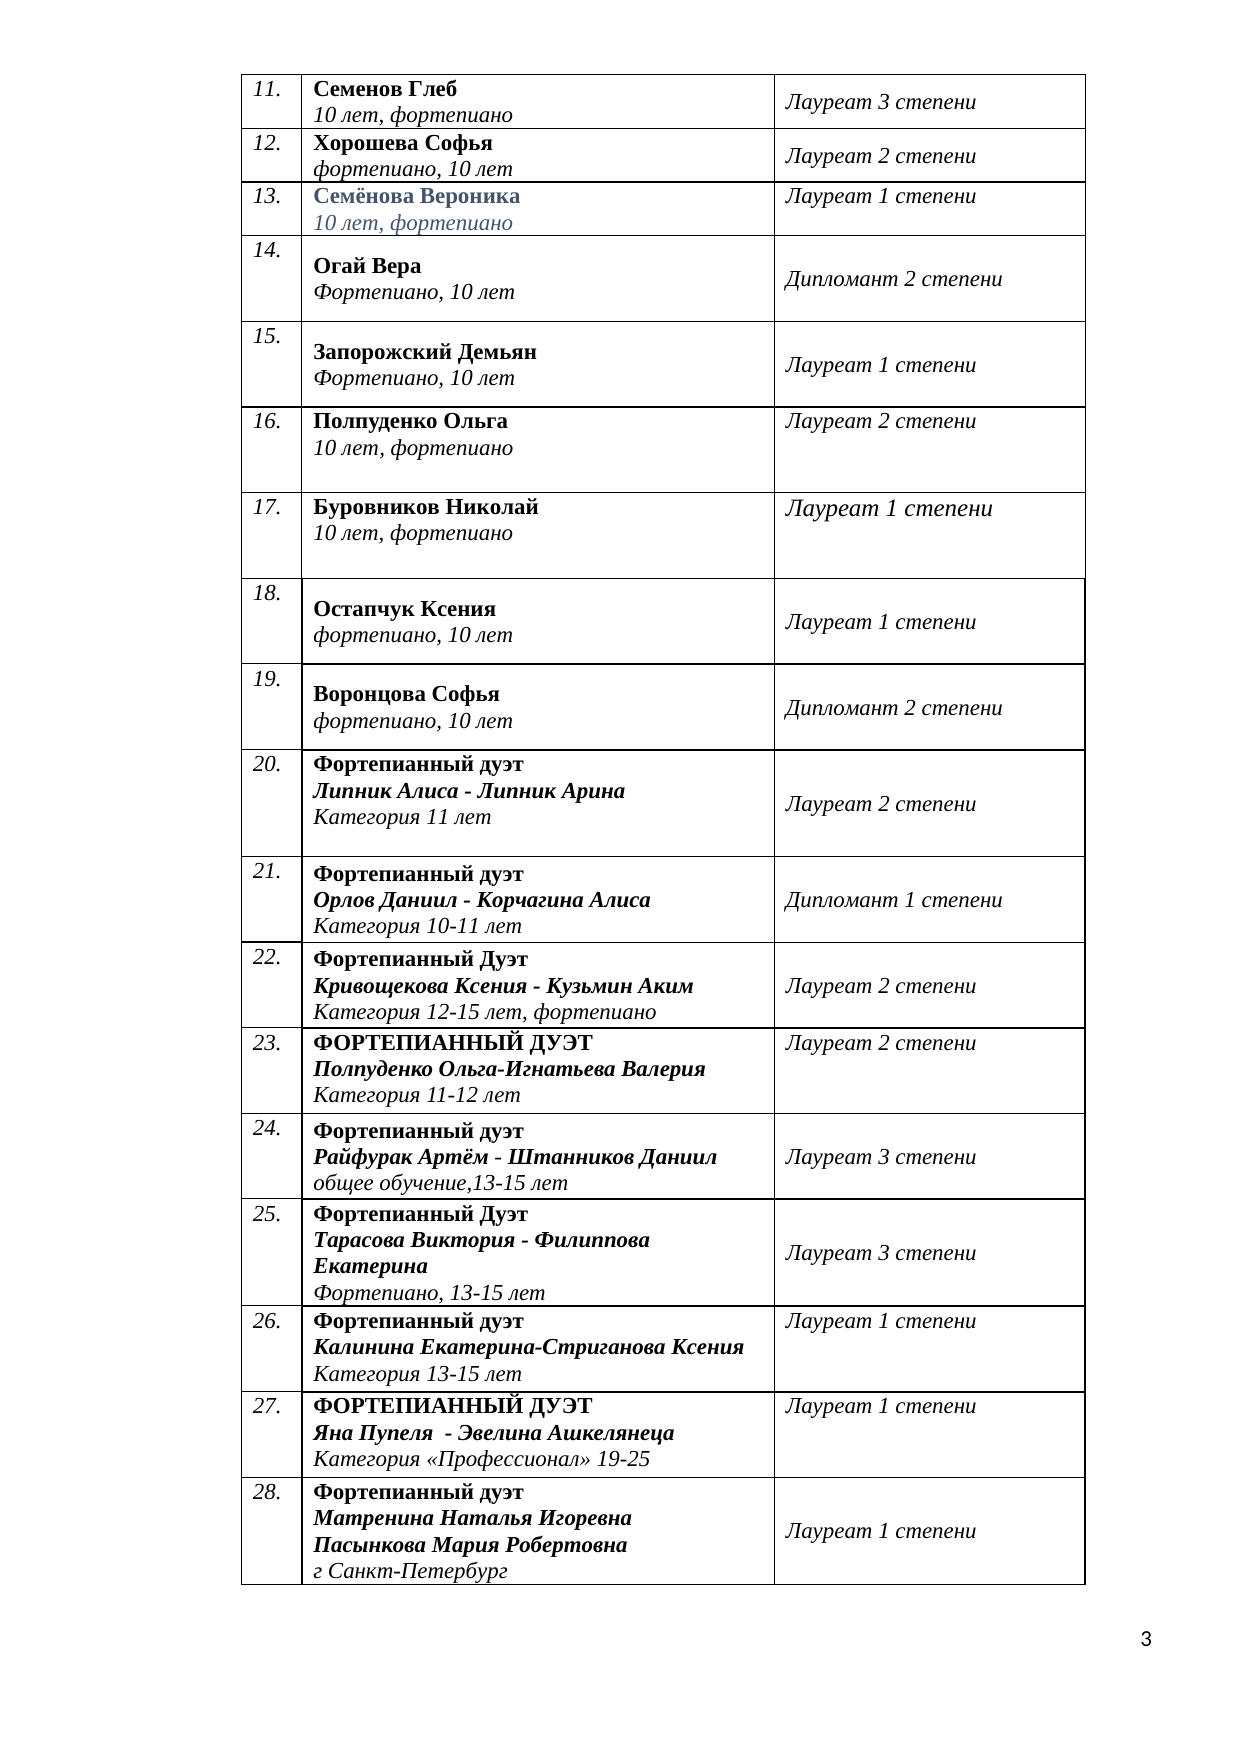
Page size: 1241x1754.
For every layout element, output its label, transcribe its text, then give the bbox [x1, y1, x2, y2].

table_cell Лауреат 1 степени [775, 493, 1085, 578]
table_cell [242, 1392, 301, 1477]
table_cell [242, 1114, 301, 1198]
table_cell Фортепианный дуэт Липник Алиса - Липник Арина Категория 11 лет [303, 751, 774, 856]
table_cell Воронцова Софья фортепиано, 10 лет [303, 665, 774, 749]
table_cell Лауреат 2 степени [775, 1029, 1084, 1113]
table_cell Лауреат 3 степени [775, 1200, 1084, 1305]
table_cell Фортепианный дуэт Калинина Екатерина-Стриганова Ксения Категория 13-15 лет [303, 1307, 774, 1391]
table_cell [242, 943, 301, 1027]
table_cell Лауреат 2 степени [775, 751, 1084, 856]
table_cell Лауреат 2 степени [775, 408, 1085, 492]
table_cell Лауреат 1 степени [775, 183, 1085, 235]
table_cell [242, 664, 301, 749]
table_cell [242, 493, 301, 578]
table_cell Лауреат 1 степени [775, 1307, 1084, 1391]
table_cell Запорожский Демьян Фортепиано, 10 лет [302, 322, 774, 406]
table_cell [242, 1306, 301, 1391]
table_cell [242, 75, 301, 128]
table_cell Остапчук Ксения фортепиано, 10 лет [303, 579, 774, 663]
table_cell [242, 579, 301, 663]
table_cell Лауреат 1 степени [775, 1478, 1084, 1583]
table_cell Лауреат 1 степени [775, 1393, 1084, 1477]
table_cell Лауреат 3 степени [775, 1114, 1084, 1198]
table_cell [242, 129, 301, 181]
table_cell Фортепианный Дуэт Кривощекова Ксения - Кузьмин Аким Категория 12-15 лет, фортепиано [303, 943, 774, 1027]
table_cell [242, 857, 301, 941]
table_cell [242, 1478, 301, 1583]
table_cell Лауреат 2 степени [775, 943, 1084, 1027]
table_cell [242, 750, 301, 856]
table_cell Дипломант 2 степени [775, 665, 1084, 749]
table_cell Фортепианный дуэт Орлов Даниил - Корчагина Алиса Категория 10-11 лет [303, 857, 774, 941]
table_cell Лауреат 1 степени [775, 322, 1085, 406]
table_cell Лауреат 2 степени [775, 129, 1085, 181]
table_cell [242, 183, 301, 235]
table_cell [242, 236, 301, 321]
table_cell Буровников Николай 10 лет, фортепиано [302, 493, 774, 578]
table_cell ФОРТЕПИАННЫЙ ДУЭТ Яна Пупеля - Эвелина Ашкелянеца Категория «Профессионал» 19-25 [303, 1393, 774, 1477]
table_cell Фортепианный дуэт Матренина Наталья Игоревна Пасынкова Мария Робертовна г Санкт-Петербург [303, 1478, 774, 1583]
table_cell Полпуденко Ольга 10 лет, фортепиано [302, 408, 774, 492]
table_cell ФОРТЕПИАННЫЙ ДУЭТ Полпуденко Ольга-Игнатьева Валерия Категория 11-12 лет [303, 1029, 774, 1113]
table_cell Хорошева Софья фортепиано, 10 лет [302, 129, 774, 181]
table_cell [242, 1028, 301, 1113]
table_cell Семёнова Вероника 10 лет, фортепиано [302, 183, 774, 235]
table_cell Лауреат 1 степени [775, 579, 1084, 663]
table_cell [242, 408, 301, 492]
table_cell Фортепианный дуэт Райфурак Артём - Штанников Даниил общее обучение,13-15 лет [303, 1114, 774, 1198]
table_cell Дипломант 2 степени [775, 236, 1085, 321]
table_cell [242, 1199, 301, 1305]
table_cell Лауреат 3 степени [775, 75, 1085, 128]
table_cell Дипломант 1 степени [775, 857, 1084, 941]
table_cell Огай Вера Фортепиано, 10 лет [302, 236, 774, 321]
table_cell [242, 322, 301, 406]
table_cell Cеменов Глеб 10 лет, фортепиано [302, 75, 774, 128]
table_cell Фортепианный Дуэт Тарасова Виктория - Филиппова Екатерина Фортепиано, 13-15 лет [303, 1200, 774, 1305]
